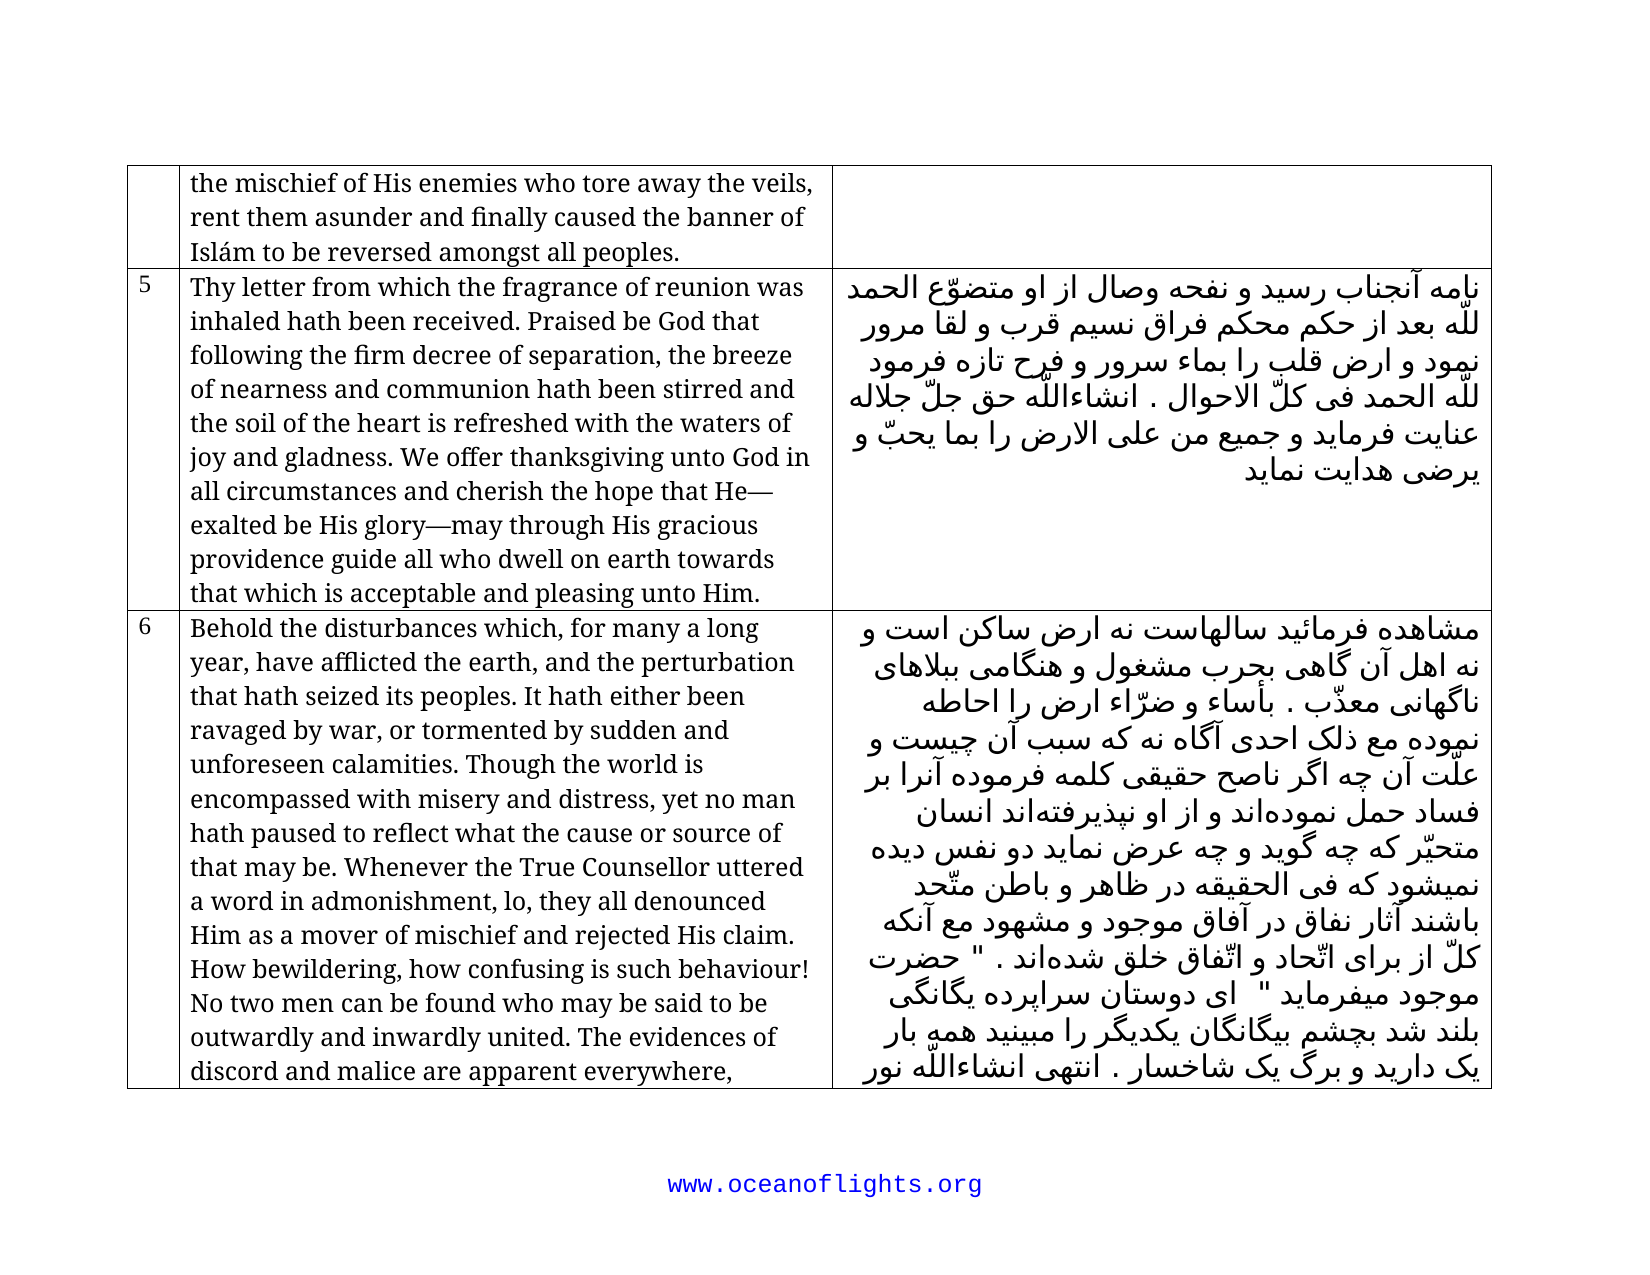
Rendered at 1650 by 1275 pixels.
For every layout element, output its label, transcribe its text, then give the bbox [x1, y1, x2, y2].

table_cell Thy letter from which the fragrance of reunion was inhaled hath been received. Praised be God that following the firm decree of separation, the breeze of nearness and communion hath been stirred and the soil of the heart is refreshed with the waters of joy and gladness. We offer thanksgiving unto God in all circumstances and cherish the hope that He—exalted be His glory—may through His gracious providence guide all who dwell on earth towards that which is acceptable and pleasing unto Him. [180, 269, 832, 610]
table_cell 5 [128, 269, 179, 610]
table_cell نامه آنجناب رسيد و نفحه وصال از او متضوّع الحمد للّه بعد از حکم محکم فراق نسيم قرب و لقا مرور نمود و ارض قلب را بماء سرور و فرح تازه فرمود للّه الحمد فی کلّ الاحوال . انشاءاللّه حق جلّ جلاله عنايت فرمايد و جميع من علی الارض را بما يحبّ و يرضی هدايت نمايد [833, 269, 1491, 610]
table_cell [180, 611, 832, 1088]
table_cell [833, 166, 1491, 268]
table_cell 4 [128, 166, 179, 268]
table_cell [833, 611, 1491, 1088]
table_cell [180, 166, 832, 268]
table_cell 6 [128, 611, 179, 1088]
